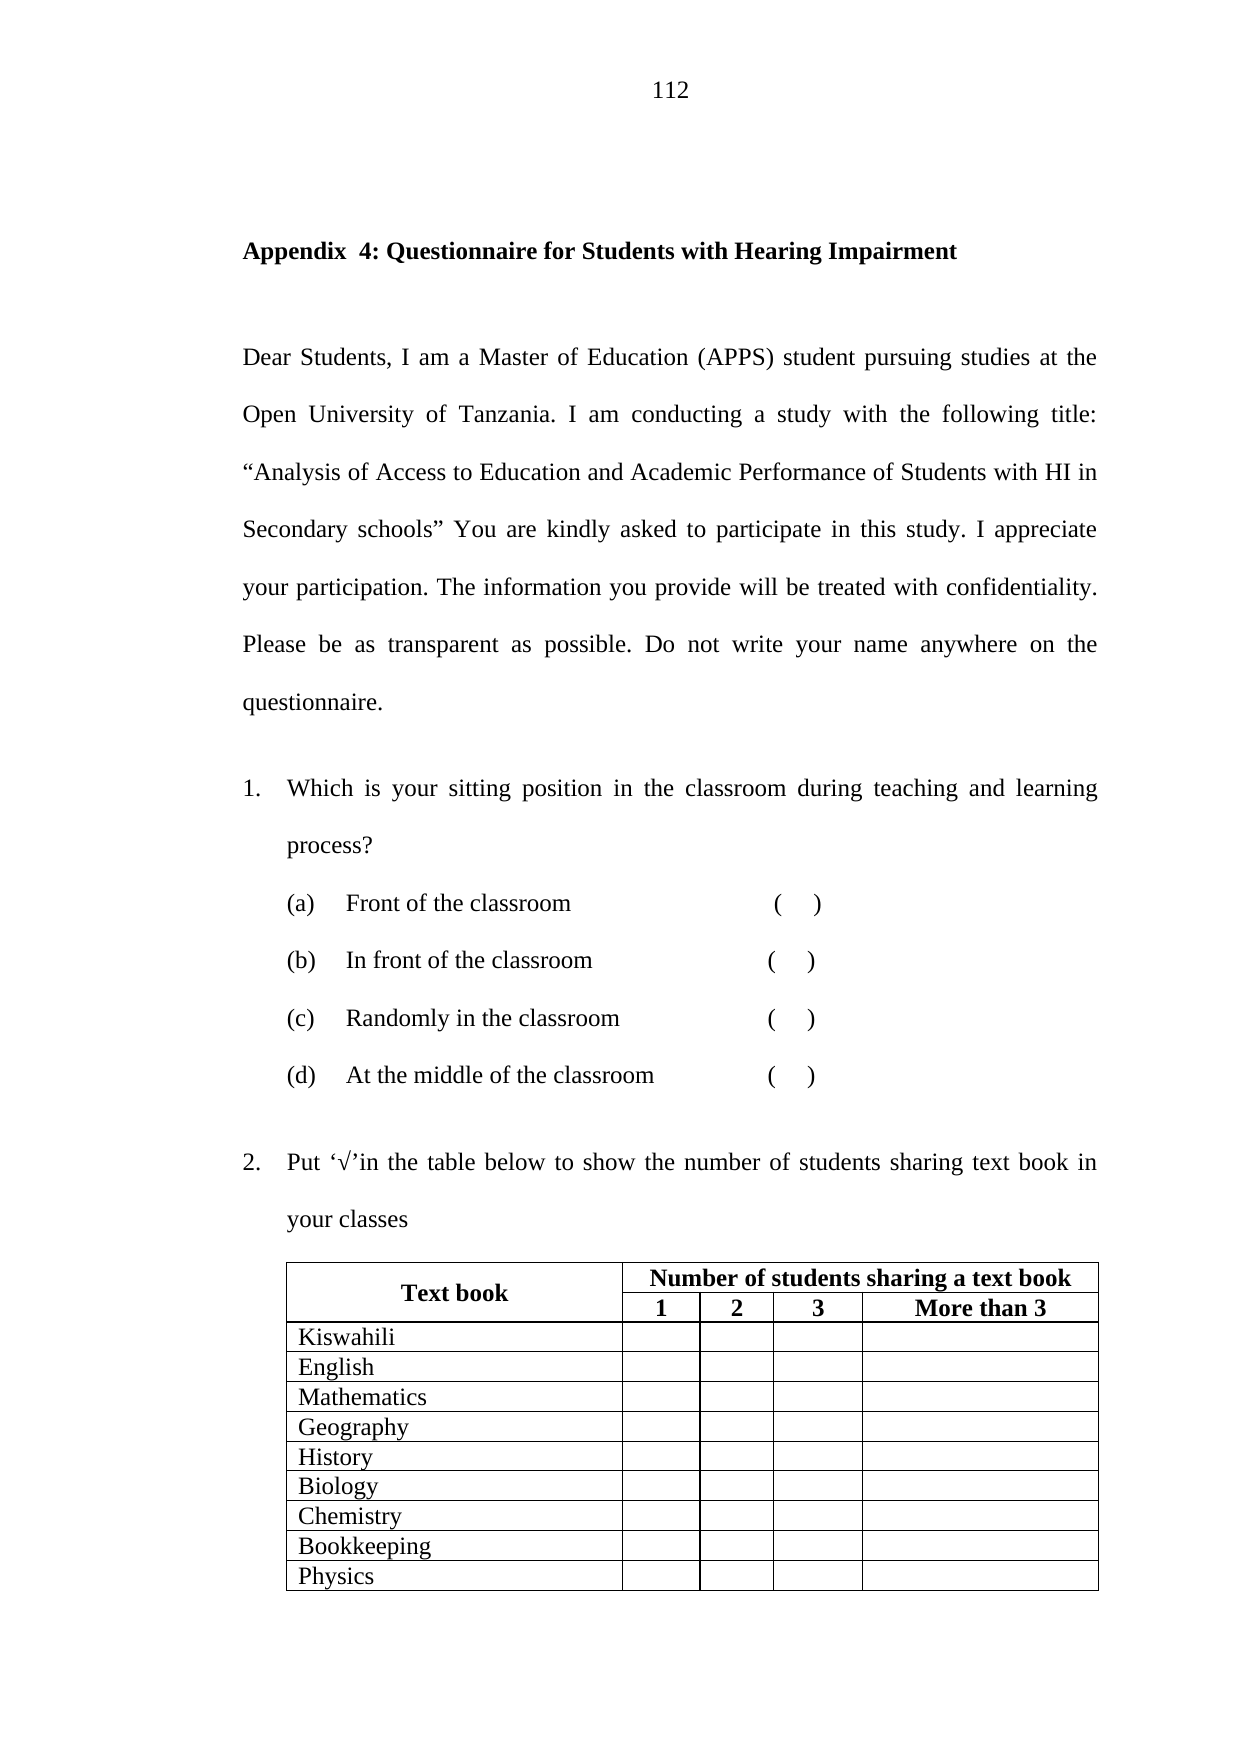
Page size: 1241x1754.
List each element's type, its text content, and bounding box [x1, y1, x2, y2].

table_cell [863, 1501, 1098, 1530]
list At the middle of the classroom ( ) [287, 1061, 1098, 1089]
table_cell [701, 1561, 773, 1589]
table_cell [774, 1323, 862, 1351]
table_cell [774, 1412, 862, 1441]
table_cell English [287, 1352, 622, 1381]
table_cell [774, 1531, 862, 1560]
table_cell [701, 1471, 773, 1500]
table_cell [774, 1561, 862, 1589]
list In front of the classroom ( ) [287, 946, 1098, 974]
table_cell 2 [701, 1293, 773, 1321]
table_cell Geography [287, 1412, 622, 1441]
table_cell [623, 1382, 699, 1411]
table_cell [701, 1352, 773, 1381]
table_cell [774, 1501, 862, 1530]
list Randomly in the classroom ( ) [287, 1003, 1098, 1032]
table_header Number of students sharing a text book [623, 1263, 1098, 1292]
text 1. Which is your sitting position in the classroom during teaching and learning process? [242, 773, 1098, 859]
table_cell Physics [287, 1561, 622, 1589]
table_cell [774, 1471, 862, 1500]
text Appendix 4: Questionnaire for Students with Hearing Impairment [242, 236, 1098, 265]
table_header Text book [287, 1263, 622, 1321]
table_cell 3 [774, 1293, 862, 1321]
table_cell [623, 1442, 699, 1470]
table_cell 1 [623, 1293, 699, 1321]
table_cell [774, 1382, 862, 1411]
table_cell [863, 1382, 1098, 1411]
text Dear Students, I am a Master of Education (APPS) student pursuing studies at the Open University of Tanzania. I am conducting a study with the following title: “Analysis of Access to Education and Academic Performance of Students with HI in Secondary schools” You are kindly asked to participate in this study. I appreciate your participation. The information you provide will be treated with confidentiality. Please be as transparent as possible. Do not write your name anywhere on the questionnaire. [242, 342, 1098, 716]
table_cell [863, 1412, 1098, 1441]
table_cell [863, 1471, 1098, 1500]
table_cell [863, 1442, 1098, 1470]
table_cell [623, 1412, 699, 1441]
table_cell [623, 1561, 699, 1589]
table_cell [863, 1531, 1098, 1560]
table_cell [701, 1501, 773, 1530]
table_cell Biology [287, 1471, 622, 1500]
table_cell [863, 1561, 1098, 1589]
table_cell More than 3 [863, 1293, 1098, 1321]
table_cell Bookkeeping [287, 1531, 622, 1560]
table_cell [863, 1352, 1098, 1381]
table_cell [701, 1323, 773, 1351]
table_cell [701, 1442, 773, 1470]
table_cell [623, 1323, 699, 1351]
table_cell [701, 1412, 773, 1441]
table_cell [701, 1531, 773, 1560]
table_cell [623, 1531, 699, 1560]
table_cell [774, 1352, 862, 1381]
table_cell [701, 1382, 773, 1411]
table_cell Kiswahili [287, 1323, 622, 1351]
table_cell [623, 1501, 699, 1530]
table_cell History [287, 1442, 622, 1470]
table_cell [774, 1442, 862, 1470]
text 2. Put ‘√’in the table below to show the number of students sharing text book in your classes [242, 1147, 1098, 1233]
table_cell [863, 1323, 1098, 1351]
table_cell Mathematics [287, 1382, 622, 1411]
table_cell [623, 1352, 699, 1381]
table_cell [623, 1471, 699, 1500]
list Front of the classroom ( ) [287, 888, 1098, 917]
table_cell Chemistry [287, 1501, 622, 1530]
